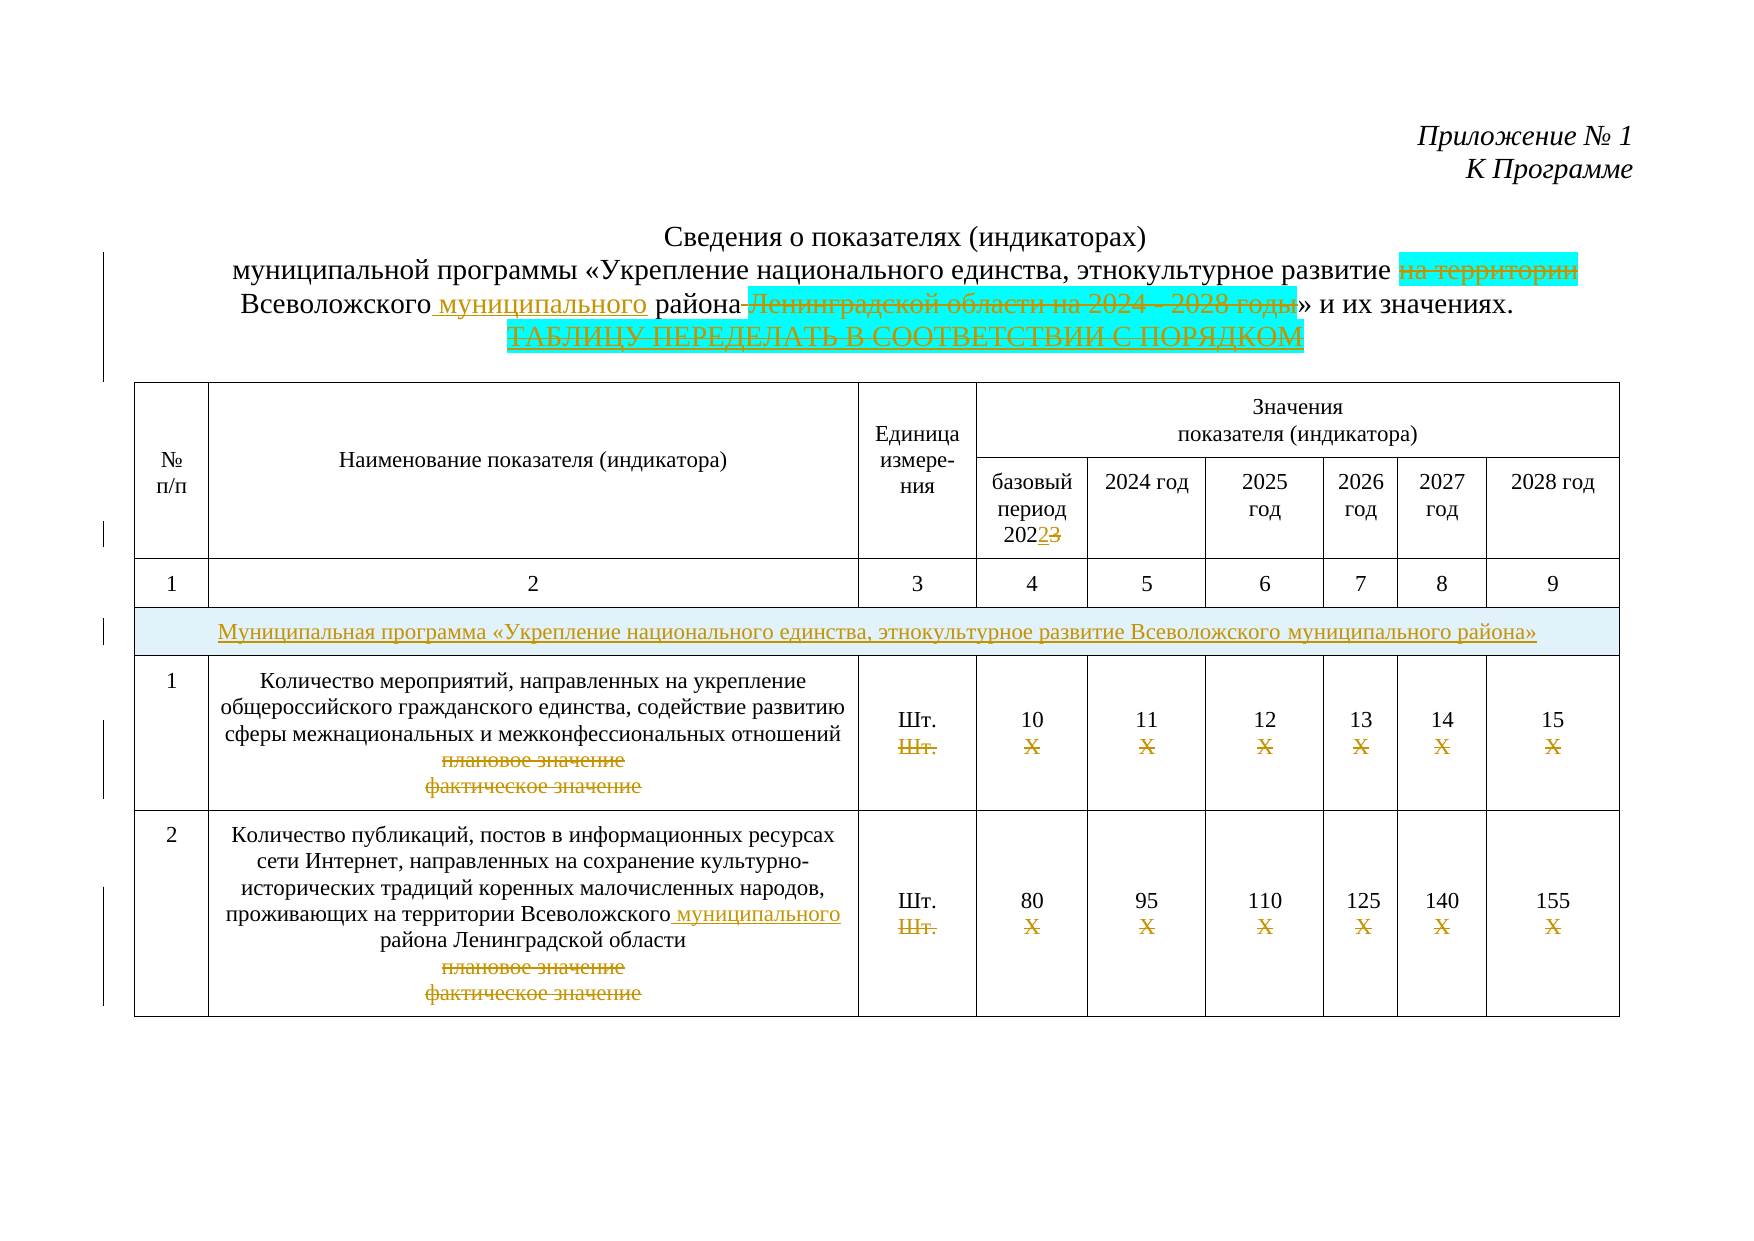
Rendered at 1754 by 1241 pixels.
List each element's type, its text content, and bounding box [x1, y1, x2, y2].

table_cell Шт. [859, 656, 976, 809]
table_cell 4 [977, 559, 1087, 607]
table_cell 2024 год [1088, 458, 1205, 558]
text К Программе [118, 152, 1636, 185]
table_cell Количество публикаций, постов в информационных ресурсах сети Интернет, направленных на сохранение культурно-исторических традиций коренных малочисленных народов, проживающих на территории Всеволожского района Ленинградской области [209, 811, 858, 1016]
table_cell 140 [1398, 811, 1486, 1016]
table_cell 2025 год [1206, 458, 1323, 558]
table_cell 125 [1324, 811, 1397, 1016]
table_cell 6 [1206, 559, 1323, 607]
text Сведения о показателях (индикаторах) [118, 219, 1636, 252]
text муниципальной программы «Укрепление национального единства, этнокультурное развитие Всеволожского района» и их значениях. [118, 252, 1636, 319]
table_cell 9 [1487, 559, 1619, 607]
table_cell 155 [1487, 811, 1619, 1016]
table_cell базовый период 202 [977, 458, 1087, 558]
text Приложение № 1 [118, 118, 1636, 152]
table_cell 1 [135, 656, 208, 809]
table_cell Шт. [859, 811, 976, 1016]
table_cell 15 [1487, 656, 1619, 809]
table_cell 2027 год [1398, 458, 1486, 558]
table_cell 80 [977, 811, 1087, 1016]
table_cell 95 [1088, 811, 1205, 1016]
table_cell 2026 год [1324, 458, 1397, 558]
table_cell Количество мероприятий, направленных на укрепление общероссийского гражданского единства, содействие развитию сферы межнациональных и межконфессиональных отношений [209, 656, 858, 809]
table_cell 2 [209, 559, 858, 607]
table_cell 2 [135, 811, 208, 1016]
table_header Наименование показателя (индикатора) [209, 383, 858, 558]
table_cell 13 [1324, 656, 1397, 809]
table_cell 11 [1088, 656, 1205, 809]
table_cell 12 [1206, 656, 1323, 809]
table_cell 1 [135, 559, 208, 607]
table_cell 2028 год [1487, 458, 1619, 558]
table_cell 7 [1324, 559, 1397, 607]
table_cell 8 [1398, 559, 1486, 607]
table_header Единица измере-ния [859, 383, 976, 558]
table_header Значения показателя (индикатора) [977, 383, 1619, 457]
table_cell 110 [1206, 811, 1323, 1016]
table_cell 5 [1088, 559, 1205, 607]
table_cell 3 [859, 559, 976, 607]
table_header № п/п [135, 383, 208, 558]
table_cell 10 [977, 656, 1087, 809]
table_cell 14 [1398, 656, 1486, 809]
